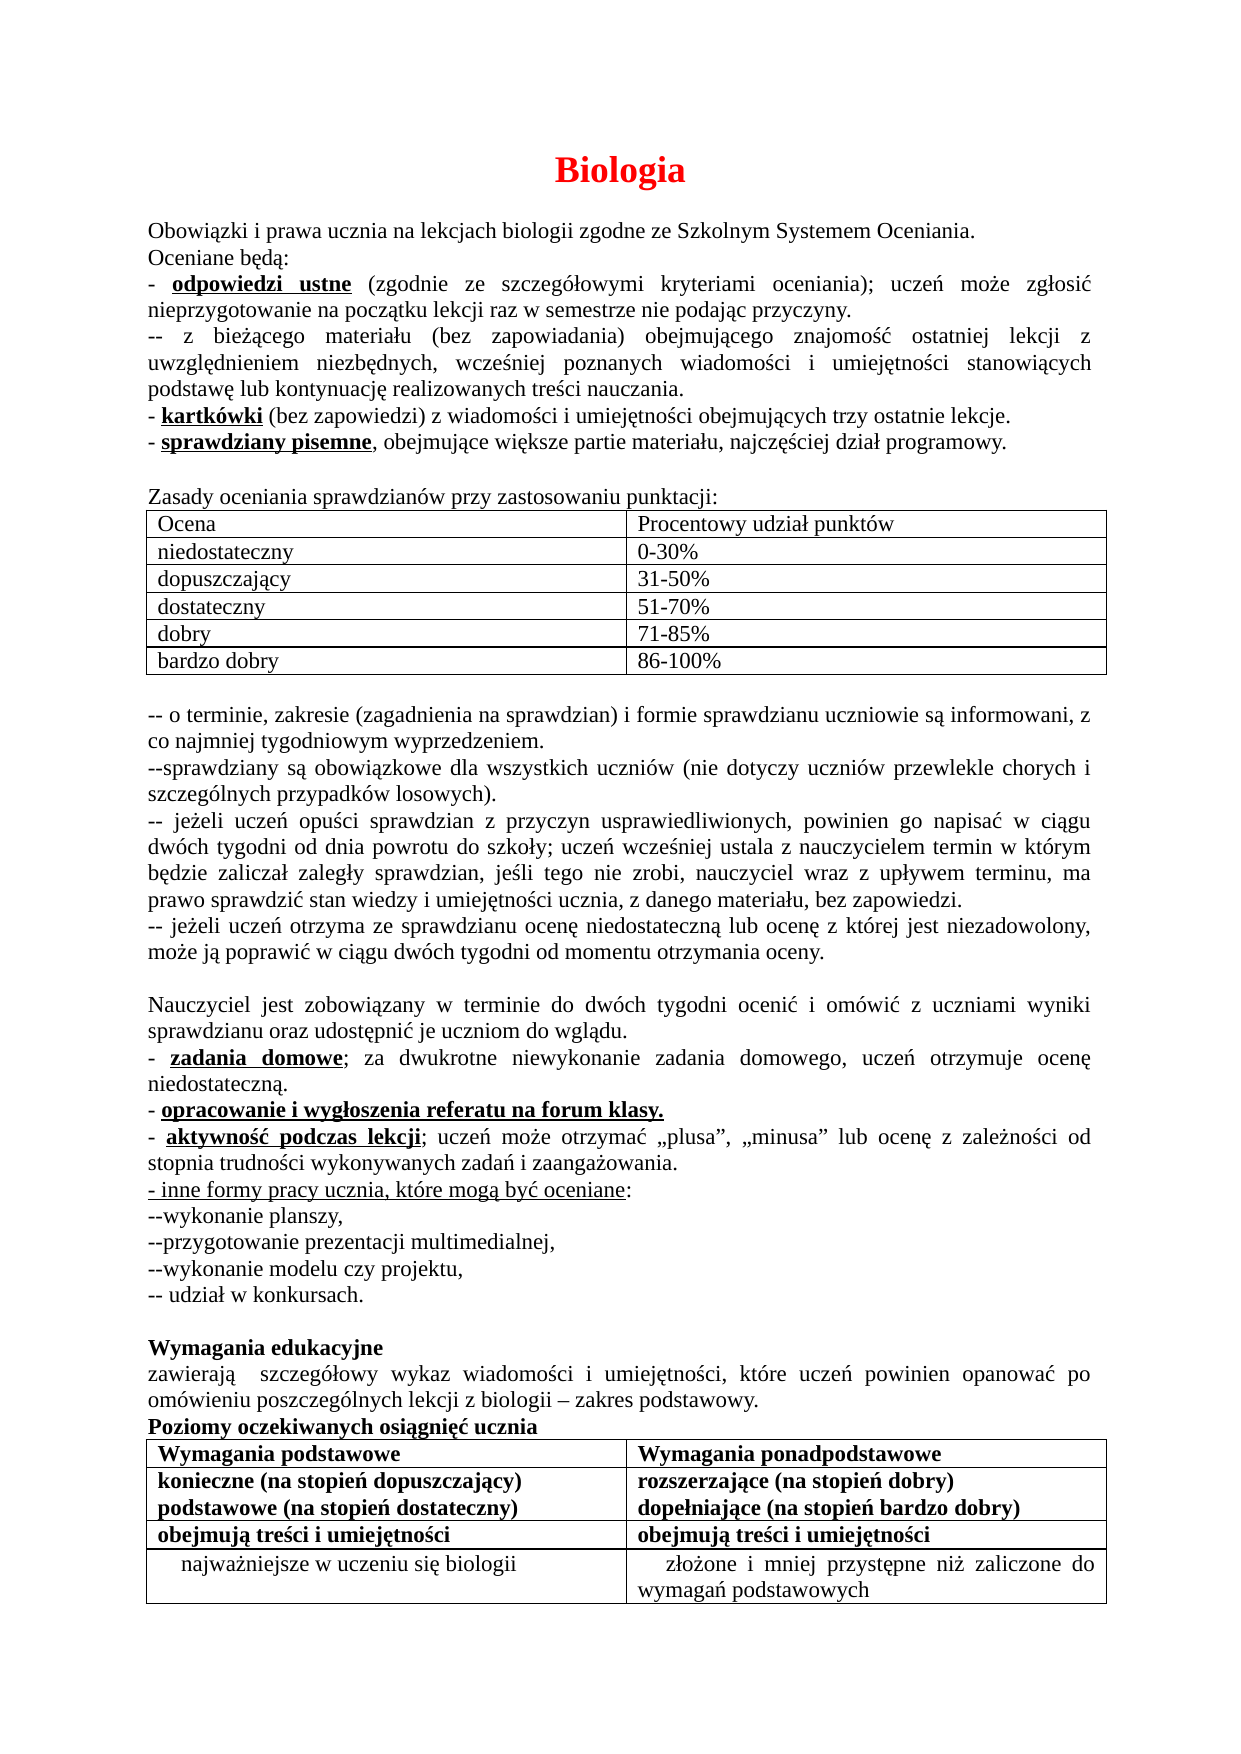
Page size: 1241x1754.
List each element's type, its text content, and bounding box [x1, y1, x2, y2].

table_cell dopuszczający [147, 565, 626, 592]
text --przygotowanie prezentacji multimedialnej, [148, 1228, 1092, 1255]
text -- jeżeli uczeń otrzyma ze sprawdzianu ocenę niedostateczną lub ocenę z której jest niezadowolony, może ją poprawić w ciągu dwóch tygodni od momentu otrzymania oceny. [148, 912, 1092, 965]
table_cell 0-30% [627, 538, 1106, 564]
text - kartkówki (bez zapowiedzi) z wiadomości i umiejętności obejmujących trzy ostatnie lekcje. [148, 402, 1092, 428]
table_cell 86-100% [627, 648, 1106, 674]
text Obowiązki i prawa ucznia na lekcjach biologii zgodne ze Szkolnym Systemem Oceniania. [148, 217, 1092, 243]
text --wykonanie planszy, [148, 1202, 1092, 1228]
table_cell dostateczny [147, 593, 626, 619]
table_header Ocena [147, 511, 626, 537]
table_cell 51-70% [627, 593, 1106, 619]
table_header Wymagania podstawowe [147, 1440, 626, 1467]
table_cell obejmują treści i umiejętności [147, 1521, 626, 1548]
text - opracowanie i wygłoszenia referatu na forum klasy. [148, 1097, 1092, 1123]
text Poziomy oczekiwanych osiągnięć ucznia [148, 1413, 1092, 1439]
text -- z bieżącego materiału (bez zapowiadania) obejmującego znajomość ostatniej lekcji z uwzględnieniem niezbędnych, wcześniej poznanych wiadomości i umiejętności stanowiących podstawę lub kontynuację realizowanych treści nauczania. [148, 323, 1092, 402]
text Biologia [148, 148, 1092, 191]
text Oceniane będą: [148, 243, 1092, 270]
table_cell obejmują treści i umiejętności [627, 1521, 1106, 1548]
text Nauczyciel jest zobowiązany w terminie do dwóch tygodni ocenić i omówić z uczniami wyniki sprawdzianu oraz udostępnić je uczniom do wglądu. [148, 991, 1092, 1044]
text Zasady oceniania sprawdzianów przy zastosowaniu punktacji: [148, 483, 1092, 509]
text - aktywność podczas lekcji; uczeń może otrzymać „plusa”, „minusa” lub ocenę z zależności od stopnia trudności wykonywanych zadań i zaangażowania. [148, 1123, 1092, 1176]
text - sprawdziany pisemne, obejmujące większe partie materiału, najczęściej dział programowy. [148, 428, 1092, 454]
table_cell rozszerzające (na stopień dobry) dopełniające (na stopień bardzo dobry) [627, 1468, 1106, 1520]
text --wykonanie modelu czy projektu, [148, 1255, 1092, 1281]
table_cell dobry [147, 620, 626, 646]
text - odpowiedzi ustne (zgodnie ze szczegółowymi kryteriami oceniania); uczeń może zgłosić nieprzygotowanie na początku lekcji raz w semestrze nie podając przyczyny. [148, 270, 1092, 323]
table_cell 31-50% [627, 565, 1106, 592]
table_header Procentowy udział punktów [627, 511, 1106, 537]
text -- jeżeli uczeń opuści sprawdzian z przyczyn usprawiedliwionych, powinien go napisać w ciągu dwóch tygodni od dnia powrotu do szkoły; uczeń wcześniej ustala z nauczycielem termin w którym będzie zaliczał zaległy sprawdzian, jeśli tego nie zrobi, nauczyciel wraz z upływem terminu, ma prawo sprawdzić stan wiedzy i umiejętności ucznia, z danego materiału, bez zapowiedzi. [148, 807, 1092, 912]
table_cell niedostateczny [147, 538, 626, 564]
text --sprawdziany są obowiązkowe dla wszystkich uczniów (nie dotyczy uczniów przewlekle chorych i szczególnych przypadków losowych). [148, 754, 1092, 807]
text Wymagania edukacyjne [148, 1334, 1092, 1360]
text - zadania domowe; za dwukrotne niewykonanie zadania domowego, uczeń otrzymuje ocenę niedostateczną. [148, 1044, 1092, 1097]
table_header Wymagania ponadpodstawowe [627, 1440, 1106, 1467]
table_cell  najważniejsze w uczeniu się biologii [147, 1550, 626, 1602]
table_cell bardzo dobry [147, 648, 626, 674]
text zawierają szczegółowy wykaz wiadomości i umiejętności, które uczeń powinien opanować po omówieniu poszczególnych lekcji z biologii – zakres podstawowy. [148, 1360, 1092, 1413]
table_cell 71-85% [627, 620, 1106, 646]
table_cell konieczne (na stopień dopuszczający) podstawowe (na stopień dostateczny) [147, 1468, 626, 1520]
table_cell  złożone i mniej przystępne niż zaliczone do wymagań podstawowych [627, 1550, 1106, 1602]
text - inne formy pracy ucznia, które mogą być oceniane: [148, 1176, 1092, 1202]
text -- o terminie, zakresie (zagadnienia na sprawdzian) i formie sprawdzianu uczniowie są informowani, z co najmniej tygodniowym wyprzedzeniem. [148, 701, 1092, 754]
text -- udział w konkursach. [148, 1281, 1092, 1307]
